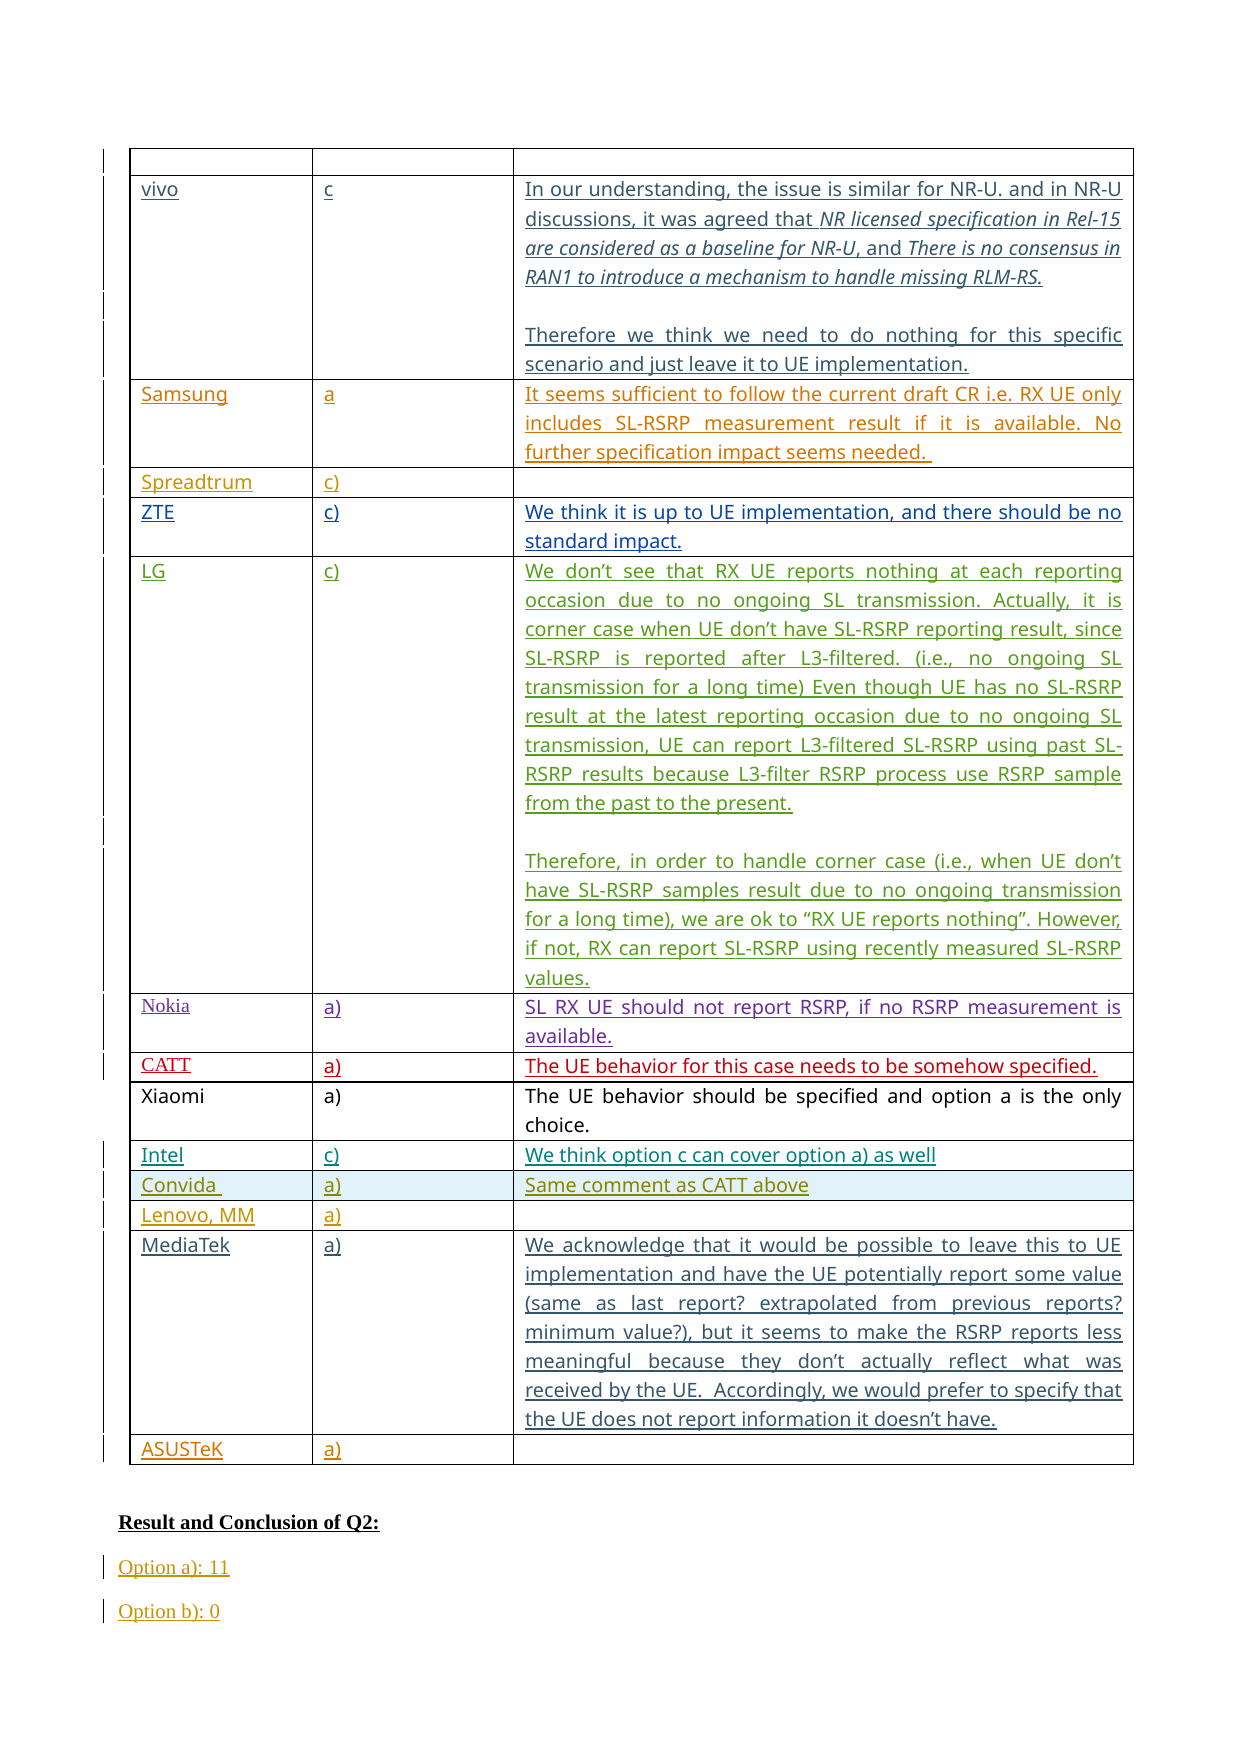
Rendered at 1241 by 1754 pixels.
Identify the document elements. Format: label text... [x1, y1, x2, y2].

table_cell a) [313, 1083, 513, 1140]
table_cell [131, 380, 312, 467]
table_cell [514, 380, 1133, 467]
table_cell [313, 176, 513, 379]
table_cell [313, 468, 513, 497]
table_cell Xiaomi [131, 1083, 312, 1140]
table_cell [313, 557, 513, 993]
table_cell [131, 994, 312, 1052]
table_cell [131, 149, 312, 175]
table_cell [514, 149, 1133, 175]
table_cell [313, 1141, 513, 1170]
table_cell [514, 1435, 1133, 1464]
table_cell [514, 1201, 1133, 1230]
text Result and Conclusion of Q2: [118, 1510, 1122, 1534]
table_cell [313, 1231, 513, 1434]
table_cell [313, 1201, 513, 1230]
table_cell [313, 1053, 513, 1081]
table_cell [313, 1435, 513, 1464]
table_cell [514, 1231, 1133, 1434]
table_cell [131, 557, 312, 993]
table_cell [131, 1141, 312, 1170]
table_cell [514, 1053, 1133, 1081]
table_cell [131, 1053, 312, 1081]
table_cell The UE behavior should be specified and option a is the only choice. [514, 1083, 1133, 1140]
table_cell [514, 557, 1133, 993]
table_cell [131, 468, 312, 497]
table_cell [131, 498, 312, 556]
table_cell [514, 994, 1133, 1052]
table_cell [131, 1201, 312, 1230]
table_cell [131, 176, 312, 379]
table_cell [313, 498, 513, 556]
table_cell [514, 1141, 1133, 1170]
table_cell [131, 1435, 312, 1464]
table_cell [514, 468, 1133, 497]
table_cell [131, 1231, 312, 1434]
table_cell [514, 176, 1133, 379]
table_cell [313, 380, 513, 467]
table_cell [313, 149, 513, 175]
table_cell [313, 994, 513, 1052]
table_cell [514, 498, 1133, 556]
